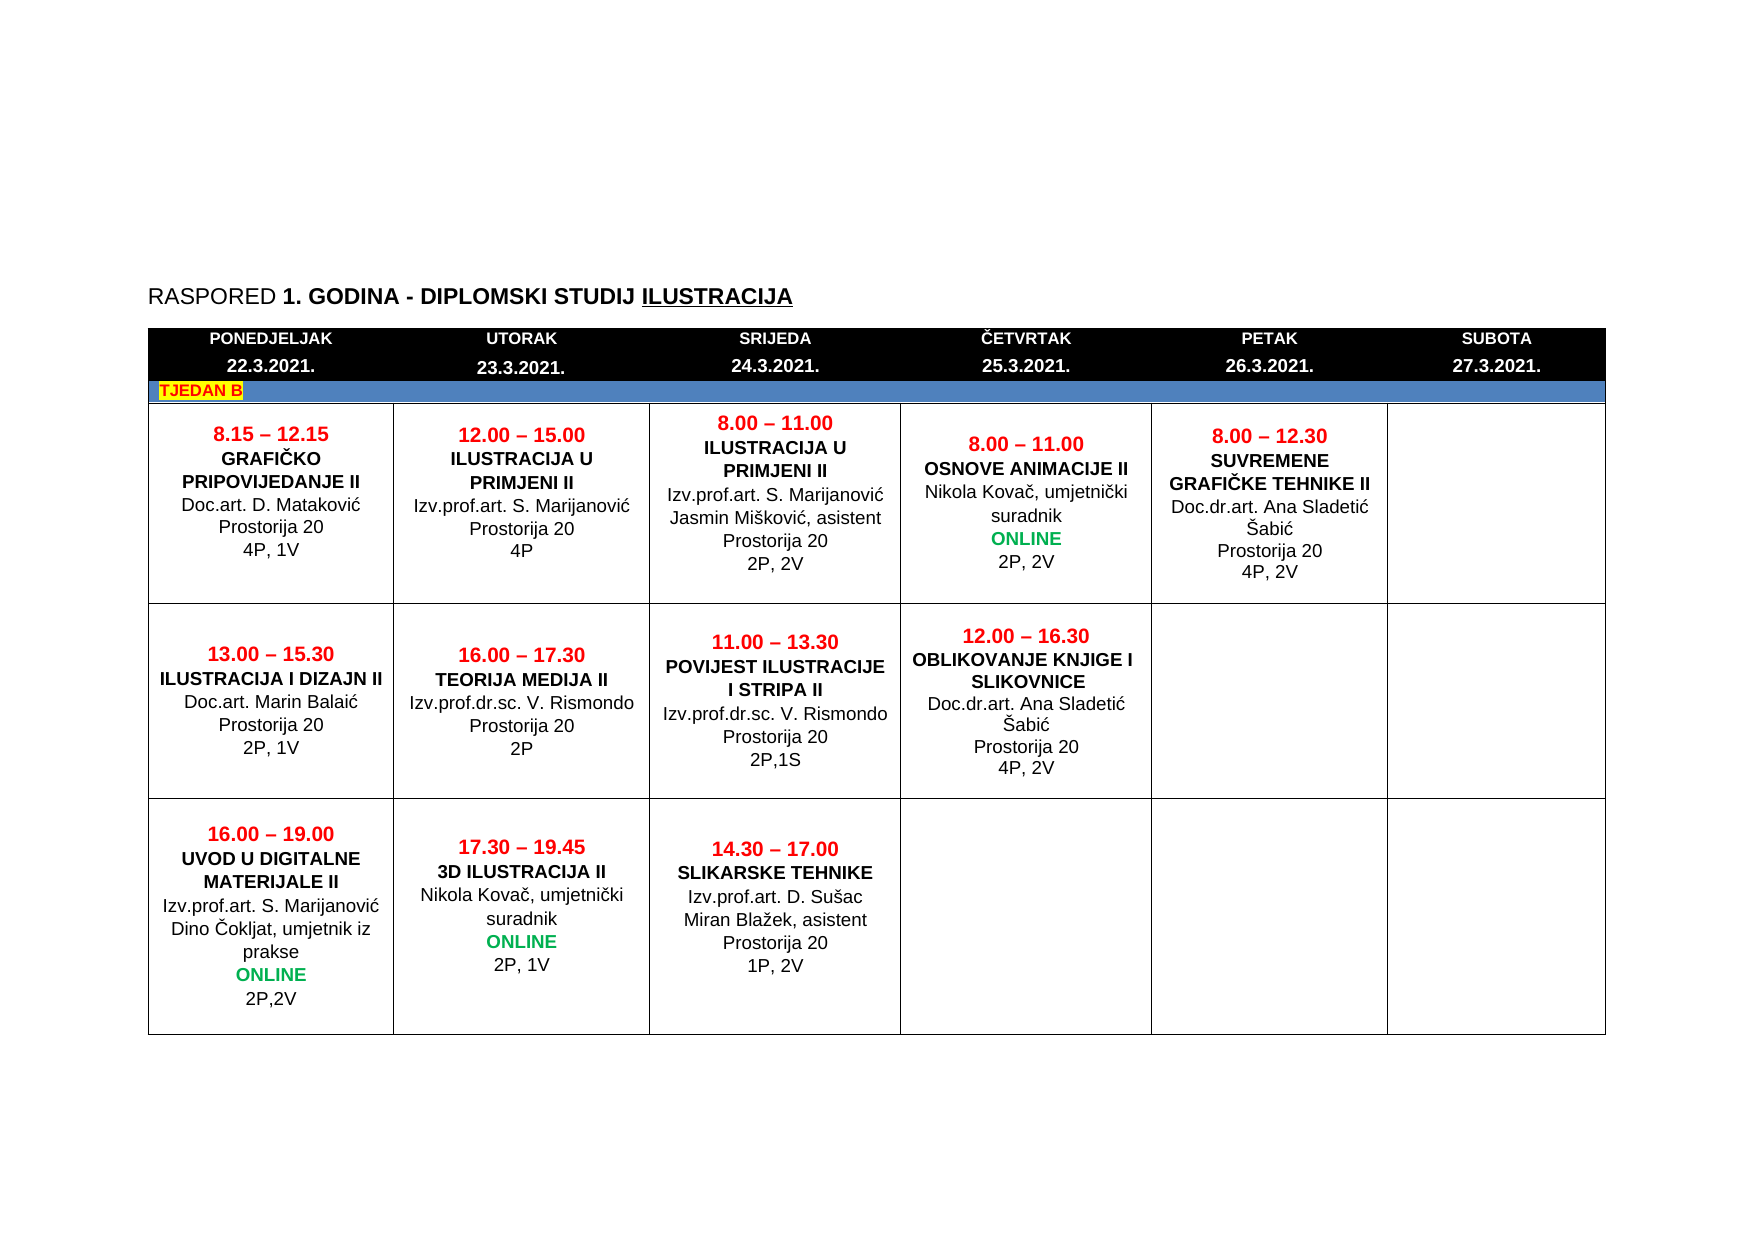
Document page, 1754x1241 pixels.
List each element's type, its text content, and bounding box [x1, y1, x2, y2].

table_cell 8.15 – 12.15 GRAFIČKO PRIPOVIJEDANJE II Doc.art. D. Mataković Prostorija 20 4P, 1V [149, 404, 393, 603]
table_cell 26.3.2021. [1152, 351, 1387, 380]
table_cell 12.00 – 16.30 OBLIKOVANJE KNJIGE I SLIKOVNICE Doc.dr.art. Ana Sladetić Šabić Prostorija 20 4P, 2V [901, 604, 1151, 798]
table_cell [1388, 799, 1605, 1034]
table_cell 8.00 – 11.00 OSNOVE ANIMACIJE II Nikola Kovač, umjetnički suradnik ONLINE 2P, 2V [901, 404, 1151, 603]
table_cell [901, 799, 1151, 1034]
table_cell [1152, 604, 1387, 798]
table_header PETAK [1152, 329, 1387, 350]
table_cell 67. 23.3.2021. 11. [394, 351, 649, 380]
table_cell 16.00 – 19.00 UVOD U DIGITALNE MATERIJALE II Izv.prof.art. S. Marijanović Dino Čokljat, umjetnik iz prakse ONLINE 2P,2V [149, 799, 393, 1034]
table_header SUBOTA [1388, 329, 1605, 350]
table_cell 12.00 – 15.00 ILUSTRACIJA U PRIMJENI II Izv.prof.art. S. Marijanović Prostorija 20 4P [394, 404, 649, 603]
table_cell TJEDAN B [149, 381, 1605, 402]
table_cell 13.00 – 15.30 ILUSTRACIJA I DIZAJN II Doc.art. Marin Balaić Prostorija 20 2P, 1V [149, 604, 393, 798]
table_header ČETVRTAK [901, 329, 1151, 350]
table_header SRIJEDA [650, 329, 900, 350]
table_cell [1388, 604, 1605, 798]
table_cell [1152, 799, 1387, 1034]
table_cell 8.00 – 12.30 SUVREMENE GRAFIČKE TEHNIKE II Doc.dr.art. Ana Sladetić Šabić Prostorija 20 4P, 2V [1152, 404, 1387, 603]
table_cell 17.30 – 19.45 3D ILUSTRACIJA II Nikola Kovač, umjetnički suradnik ONLINE 2P, 1V [394, 799, 649, 1034]
table_cell 11.00 – 13.30 POVIJEST ILUSTRACIJE I STRIPA II Izv.prof.dr.sc. V. Rismondo Prostorija 20 2P,1S [650, 604, 900, 798]
table_cell [1388, 404, 1605, 603]
table_header PONEDJELJAK [149, 329, 393, 350]
table_header UTORAK [394, 329, 649, 350]
table_cell 16.00 – 17.30 TEORIJA MEDIJA II Izv.prof.dr.sc. V. Rismondo Prostorija 20 2P [394, 604, 649, 798]
text RASPORED 1. GODINA - DIPLOMSKI STUDIJ ILUSTRACIJA [148, 283, 1606, 309]
table_cell 14.30 – 17.00 SLIKARSKE TEHNIKE Izv.prof.art. D. Sušac Miran Blažek, asistent Prostorija 20 1P, 2V [650, 799, 900, 1034]
table_cell 25.3.2021. [901, 351, 1151, 380]
table_cell 8.00 – 11.00 ILUSTRACIJA U PRIMJENI II Izv.prof.art. S. Marijanović Jasmin Mišković, asistent Prostorija 20 2P, 2V [650, 404, 900, 603]
table_cell 24.3.2021. [650, 351, 900, 380]
table_cell 27.3.2021. [1388, 351, 1605, 380]
table_cell 22.3.2021. [149, 351, 393, 380]
